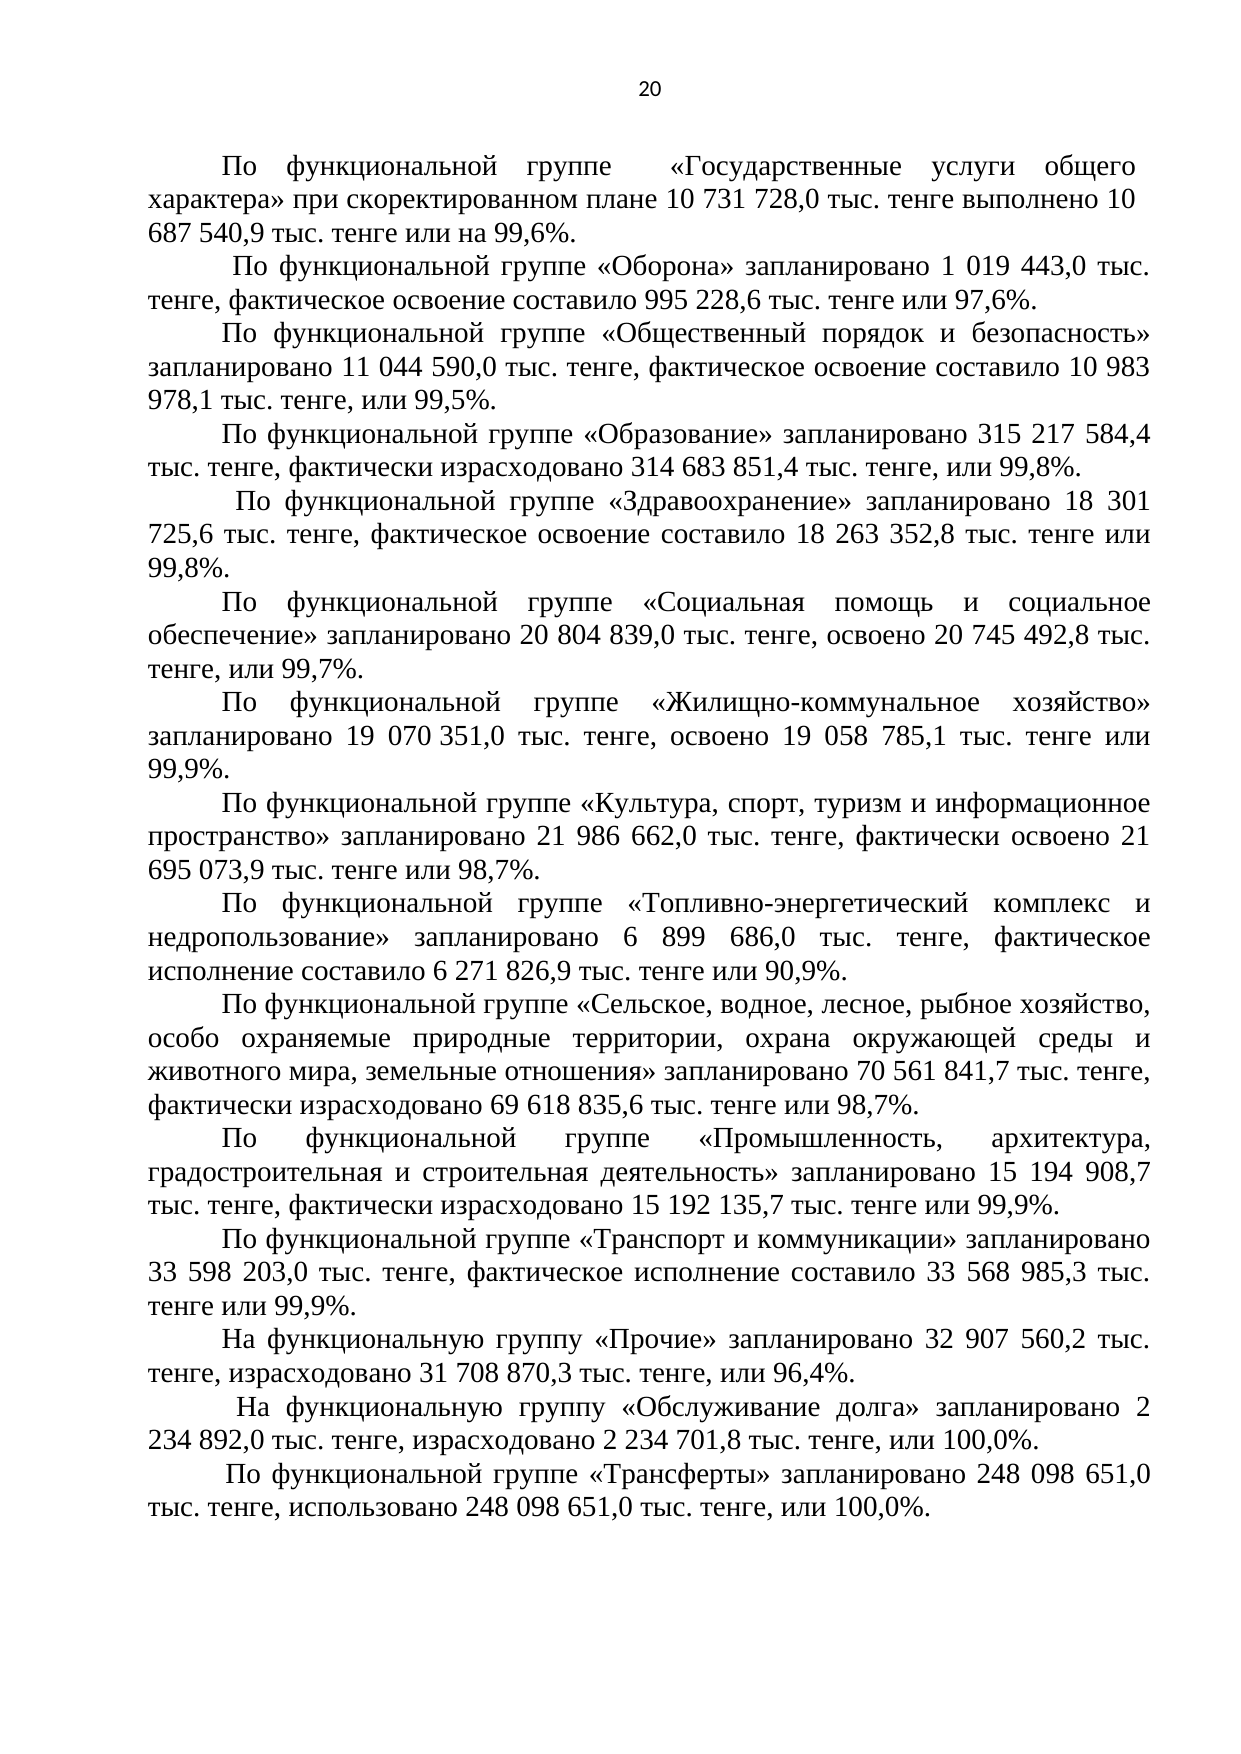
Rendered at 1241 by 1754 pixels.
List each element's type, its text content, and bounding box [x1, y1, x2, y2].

text По функциональной группе «Общественный порядок и безопасность» запланировано 11 044 590,0 тыс. тенге, фактическое освоение составило 10 983 978,1 тыс. тенге, или 99,5%. [148, 315, 1152, 416]
text По функциональной группе «Жилищно-коммунальное хозяйство» запланировано 19 070 351,0 тыс. тенге, освоено 19 058 785,1 тыс. тенге или 99,9%. [148, 684, 1152, 785]
text По функциональной группе «Культура, спорт, туризм и информационное пространство» запланировано 21 986 662,0 тыс. тенге, фактически освоено 21 695 073,9 тыс. тенге или 98,7%. [148, 785, 1152, 886]
text На функциональную группу «Обслуживание долга» запланировано 2 234 892,0 тыс. тенге, израсходовано 2 234 701,8 тыс. тенге, или 100,0%. [148, 1389, 1152, 1456]
text По функциональной группе «Здравоохранение» запланировано 18 301 725,6 тыс. тенге, фактическое освоение составило 18 263 352,8 тыс. тенге или 99,8%. [148, 483, 1152, 584]
text По функциональной группе «Топливно-энергетический комплекс и недропользование» запланировано 6 899 686,0 тыс. тенге, фактическое исполнение составило 6 271 826,9 тыс. тенге или 90,9%. [148, 886, 1152, 986]
text По функциональной группе «Трансферты» запланировано 248 098 651,0 тыс. тенге, использовано 248 098 651,0 тыс. тенге, или 100,0%. [148, 1456, 1152, 1523]
text По функциональной группе «Образование» запланировано 315 217 584,4 тыс. тенге, фактически израсходовано 314 683 851,4 тыс. тенге, или 99,8%. [148, 416, 1152, 483]
text По функциональной группе «Промышленность, архитектура, градостроительная и строительная деятельность» запланировано 15 194 908,7 тыс. тенге, фактически израсходовано 15 192 135,7 тыс. тенге или 99,9%. [148, 1120, 1152, 1221]
text По функциональной группе «Социальная помощь и социальное обеспечение» запланировано 20 804 839,0 тыс. тенге, освоено 20 745 492,8 тыс. тенге, или 99,7%. [148, 584, 1152, 684]
text По функциональной группе «Транспорт и коммуникации» запланировано 33 598 203,0 тыс. тенге, фактическое исполнение составило 33 568 985,3 тыс. тенге или 99,9%. [148, 1221, 1152, 1322]
text На функциональную группу «Прочие» запланировано 32 907 560,2 тыс. тенге, израсходовано 31 708 870,3 тыс. тенге, или 96,4%. [148, 1322, 1152, 1389]
text По функциональной группе «Государственные услуги общего характера» при скоректированном плане 10 731 728,0 тыс. тенге выполнено 10 687 540,9 тыс. тенге или на 99,6%. [148, 148, 1137, 248]
text По функциональной группе «Сельское, водное, лесное, рыбное хозяйство, особо охраняемые природные территории, охрана окружающей среды и животного мира, земельные отношения» запланировано 70 561 841,7 тыс. тенге, фактически израсходовано 69 618 835,6 тыс. тенге или 98,7%. [148, 986, 1152, 1120]
text По функциональной группе «Оборона» запланировано 1 019 443,0 тыс. тенге, фактическое освоение составило 995 228,6 тыс. тенге или 97,6%. [148, 248, 1152, 315]
